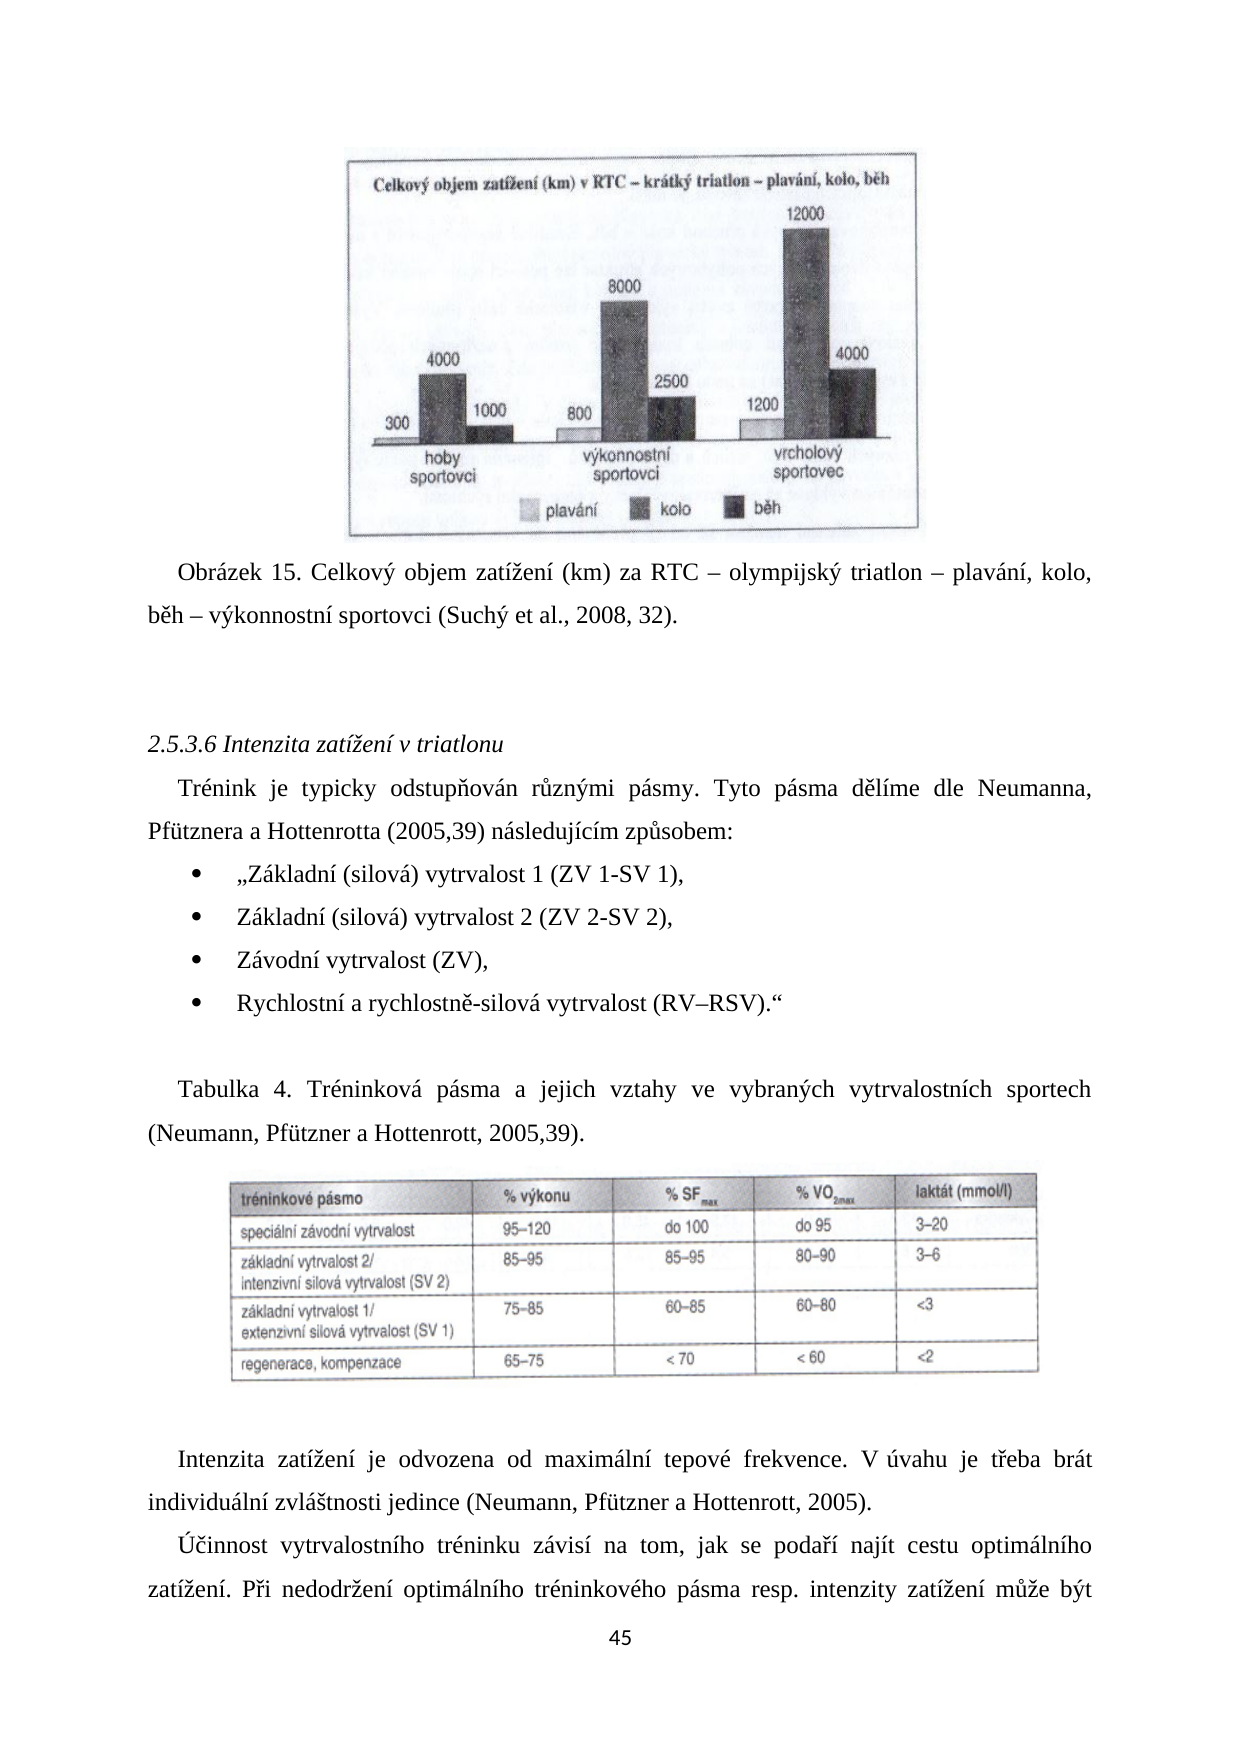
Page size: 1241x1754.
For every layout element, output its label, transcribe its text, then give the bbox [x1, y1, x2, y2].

picture [343, 147, 927, 543]
list Rychlostní a rychlostně-silová vytrvalost (RV–RSV).“ [192, 988, 1093, 1017]
list Základní (silová) vytrvalost 2 (ZV 2-SV 2), [192, 902, 1093, 931]
text Obrázek 15. Celkový objem zatížení (km) za RTC – olympijský triatlon – plavání, kolo, běh – výkonnostní sportovci (Suchý et al., 2008, 32). [148, 557, 1093, 629]
subtitle 2.5.3.6 Intenzita zatížení v triatlonu [148, 729, 1093, 758]
list Závodní vytrvalost (ZV), [192, 945, 1093, 974]
list „Základní (silová) vytrvalost 1 (ZV 1-SV 1), [192, 859, 1093, 888]
list Trénink je typicky odstupňován různými pásmy. Tyto pásma dělíme dle Neumanna, Pfütznera a Hottenrotta (2005,39) následujícím způsobem: [148, 773, 1093, 844]
text Tabulka 4. Tréninková pásma a jejich vztahy ve vybraných vytrvalostních sportech (Neumann, Pfützner a Hottenrott, 2005,39). [148, 1074, 1093, 1146]
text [148, 1531, 1093, 1602]
text Intenzita zatížení je odvozena od maximální tepové frekvence. V úvahu je třeba brát individuální zvláštnosti jedince (Neumann, Pfützner a Hottenrott, 2005). [148, 1444, 1093, 1516]
picture [222, 1160, 1048, 1388]
